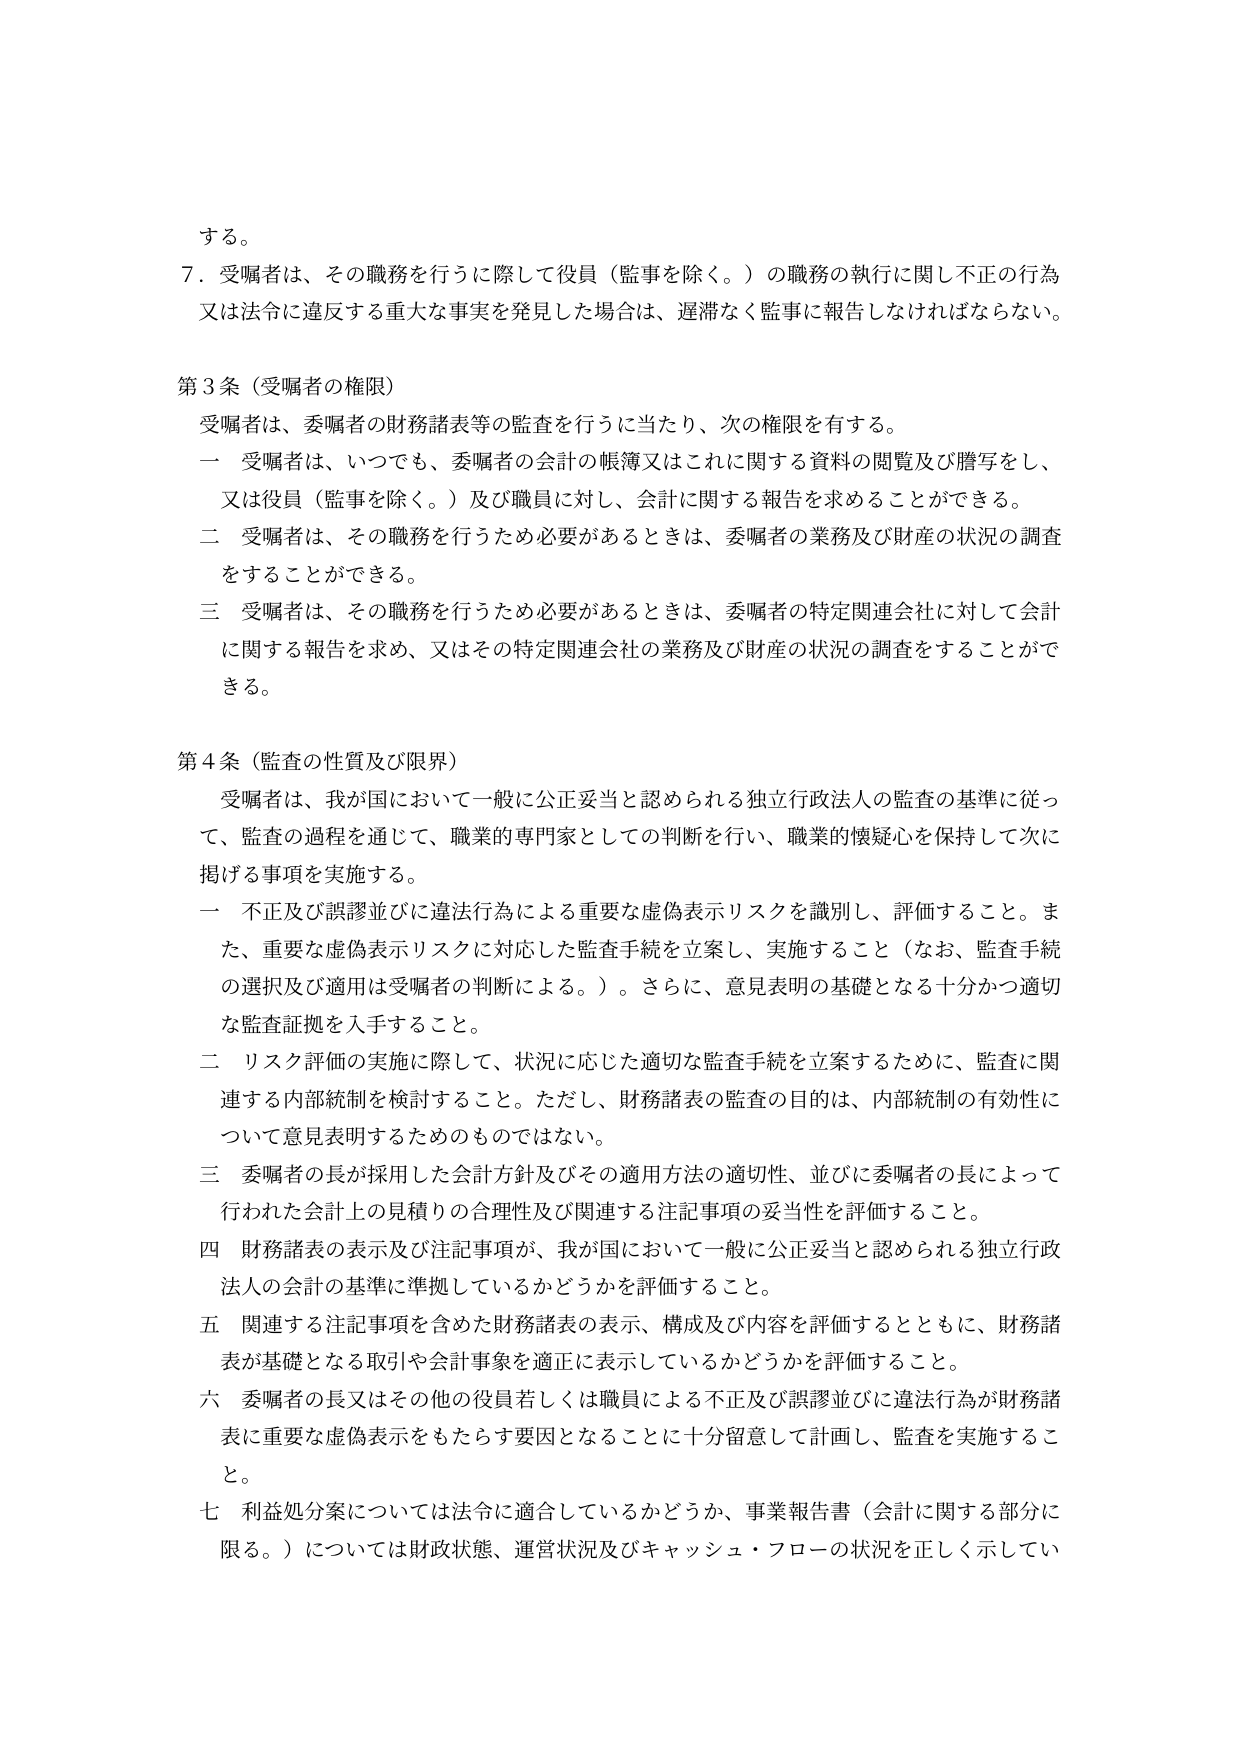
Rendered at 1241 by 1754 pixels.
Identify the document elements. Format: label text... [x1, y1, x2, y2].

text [177, 217, 1063, 254]
text 受嘱者は、委嘱者の財務諸表等の監査を行うに当たり、次の権限を有する。 [199, 404, 1063, 442]
text ７．受嘱者は、その職務を行うに際して役員（監事を除く。）の職務の執行に関し不正の行為又は法令に違反する重大な事実を発見した場合は、遅滞なく監事に報告しなければならない。 [177, 254, 1063, 329]
text 四 財務諸表の表示及び注記事項が、我が国において一般に公正妥当と認められる独立行政法人の会計の基準に準拠しているかどうかを評価すること。 [199, 1229, 1063, 1304]
text 一 受嘱者は、いつでも、委嘱者の会計の帳簿又はこれに関する資料の閲覧及び謄写をし、又は役員（監事を除く。）及び職員に対し、会計に関する報告を求めることができる。 [199, 442, 1063, 517]
text 三 受嘱者は、その職務を行うため必要があるときは、委嘱者の特定関連会社に対して会計に関する報告を求め、又はその特定関連会社の業務及び財産の状況の調査をすることができる。 [199, 592, 1063, 704]
text 第３条（受嘱者の権限） [177, 367, 1063, 404]
text 二 受嘱者は、その職務を行うため必要があるときは、委嘱者の業務及び財産の状況の調査をすることができる。 [199, 517, 1063, 592]
text 六 委嘱者の長又はその他の役員若しくは職員による不正及び誤謬並びに違法行為が財務諸表に重要な虚偽表示をもたらす要因となることに十分留意して計画し、監査を実施すること。 [199, 1379, 1063, 1492]
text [199, 1492, 1063, 1567]
text 二 リスク評価の実施に際して、状況に応じた適切な監査手続を立案するために、監査に関連する内部統制を検討すること。ただし、財務諸表の監査の目的は、内部統制の有効性について意見表明するためのものではない。 [199, 1042, 1063, 1154]
text 受嘱者は、我が国において一般に公正妥当と認められる独立行政法人の監査の基準に従って、監査の過程を通じて、職業的専門家としての判断を行い、職業的懐疑心を保持して次に掲げる事項を実施する。 [199, 779, 1063, 892]
text 第４条（監査の性質及び限界） [177, 742, 1063, 779]
text 三 委嘱者の長が採用した会計方針及びその適用方法の適切性、並びに委嘱者の長によって行われた会計上の見積りの合理性及び関連する注記事項の妥当性を評価すること。 [199, 1154, 1063, 1229]
text 五 関連する注記事項を含めた財務諸表の表示、構成及び内容を評価するとともに、財務諸表が基礎となる取引や会計事象を適正に表示しているかどうかを評価すること。 [199, 1304, 1063, 1379]
text 一 不正及び誤謬並びに違法行為による重要な虚偽表示リスクを識別し、評価すること。また、重要な虚偽表示リスクに対応した監査手続を立案し、実施すること（なお、監査手続の選択及び適用は受嘱者の判断による。）。さらに、意見表明の基礎となる十分かつ適切な監査証拠を入手すること。 [199, 892, 1063, 1042]
